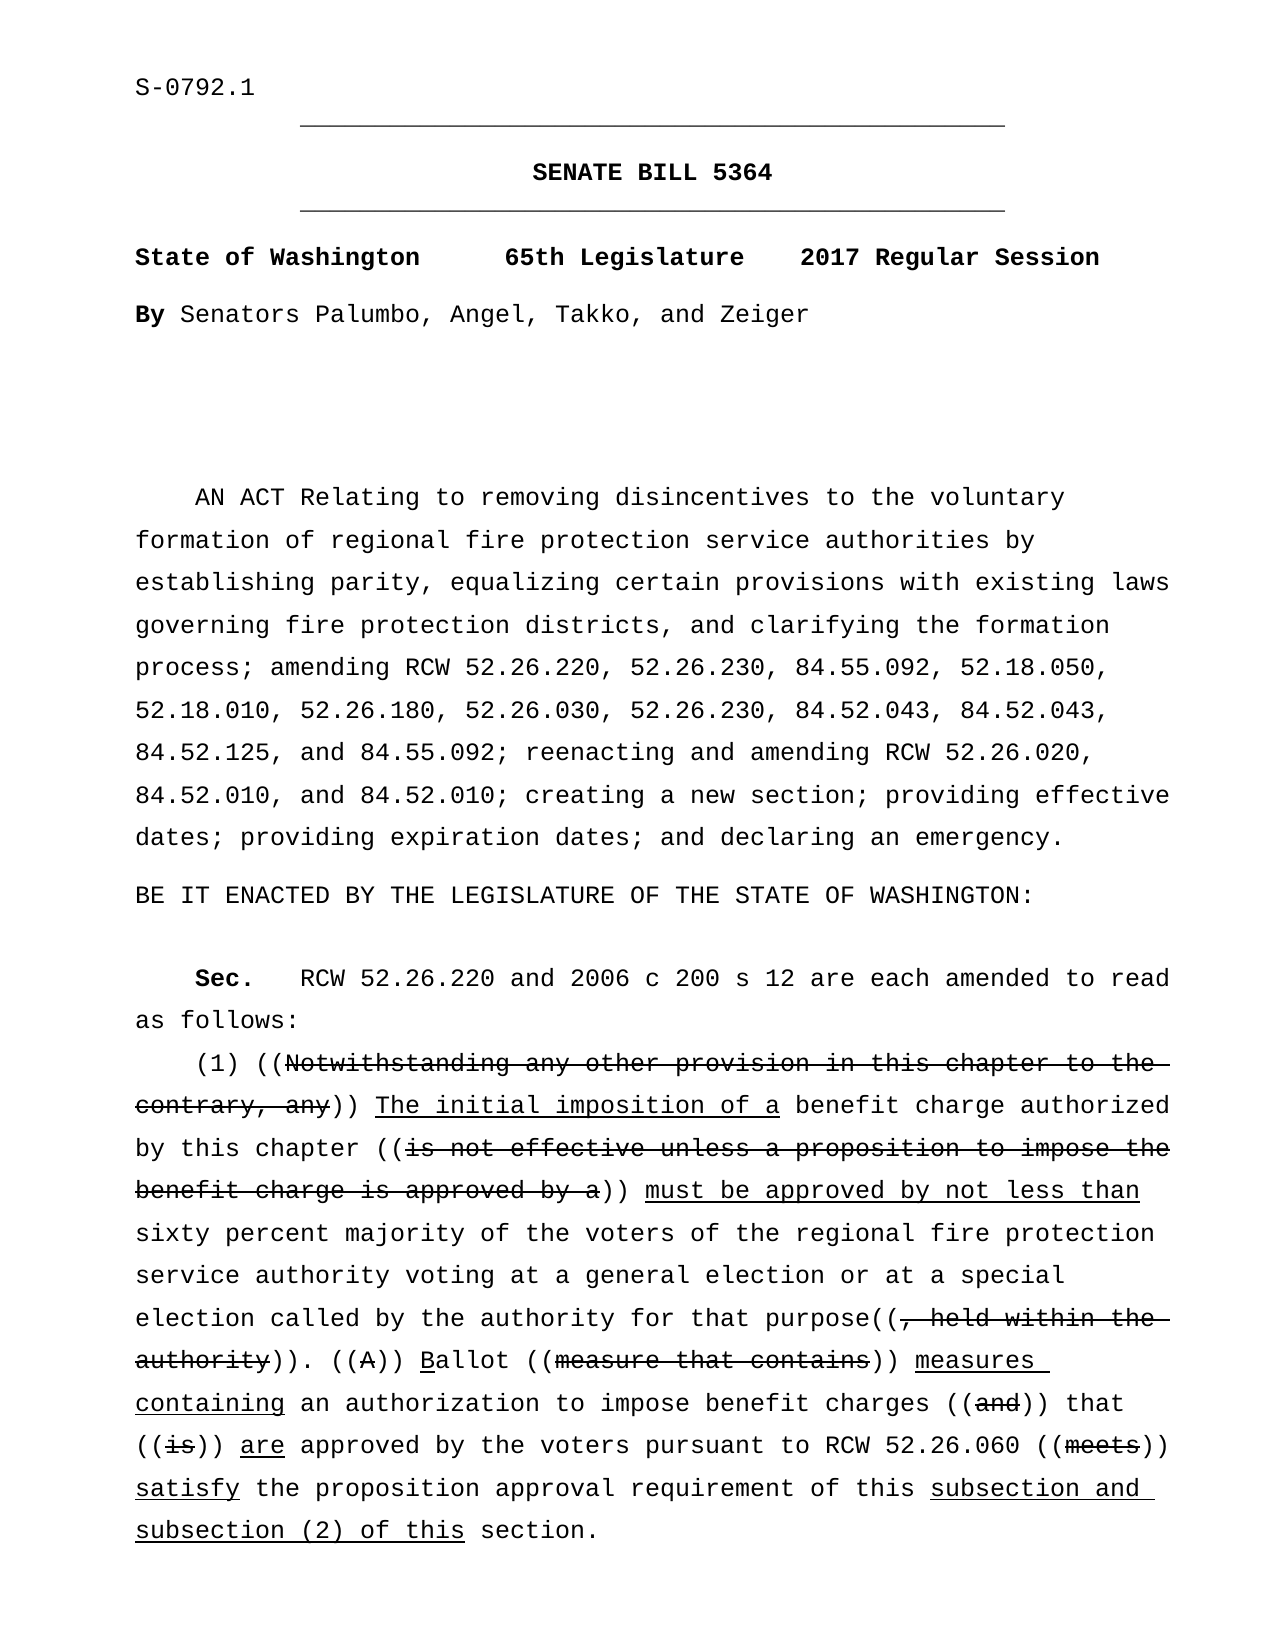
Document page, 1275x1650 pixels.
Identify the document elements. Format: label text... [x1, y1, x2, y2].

text (1) ((Notwithstanding any other provision in this chapter to the contrary, any)) The initial imposition of a benefit charge authorized by this chapter ((is not effective unless a proposition to impose the benefit charge is approved by a)) must be approved by not less than sixty percent majority of the voters of the regional fire protection service authority voting at a general election or at a special election called by the authority for that purpose((, held within the authority)). ((A)) Ballot ((measure that contains)) measures containing an authorization to impose benefit charges ((and)) that ((is)) are approved by the voters pursuant to RCW 52.26.060 ((meets)) satisfy the proposition approval requirement of this subsection and subsection (2) of this section. [135, 1037, 1170, 1547]
text AN ACT Relating to removing disincentives to the voluntary formation of regional fire protection service authorities by establishing parity, equalizing certain provisions with existing laws governing fire protection districts, and clarifying the formation process; amending RCW 52.26.220, 52.26.230, 84.55.092, 52.18.050, 52.18.010, 52.26.180, 52.26.030, 52.26.230, 84.52.043, 84.52.043, 84.52.125, and 84.55.092; reenacting and amending RCW 52.26.020, 84.52.010, and 84.52.010; creating a new section; providing effective dates; providing expiration dates; and declaring an emergency. [135, 472, 1170, 854]
text By Senators Palumbo, Angel, Takko, and Zeiger [135, 302, 1170, 330]
text S-0792.1 [135, 75, 1170, 103]
text _______________________________________________ [135, 103, 1170, 132]
text SENATE BILL 5364 [135, 160, 1170, 188]
text BE IT ENACTED BY THE LEGISLATURE OF THE STATE OF WASHINGTON: [135, 882, 1170, 911]
text _______________________________________________ [135, 188, 1170, 217]
text State of Washington 65th Legislature 2017 Regular Session [135, 245, 1170, 273]
text Sec. RCW 52.26.220 and 2006 c 200 s 12 are each amended to read as follows: [135, 952, 1170, 1037]
